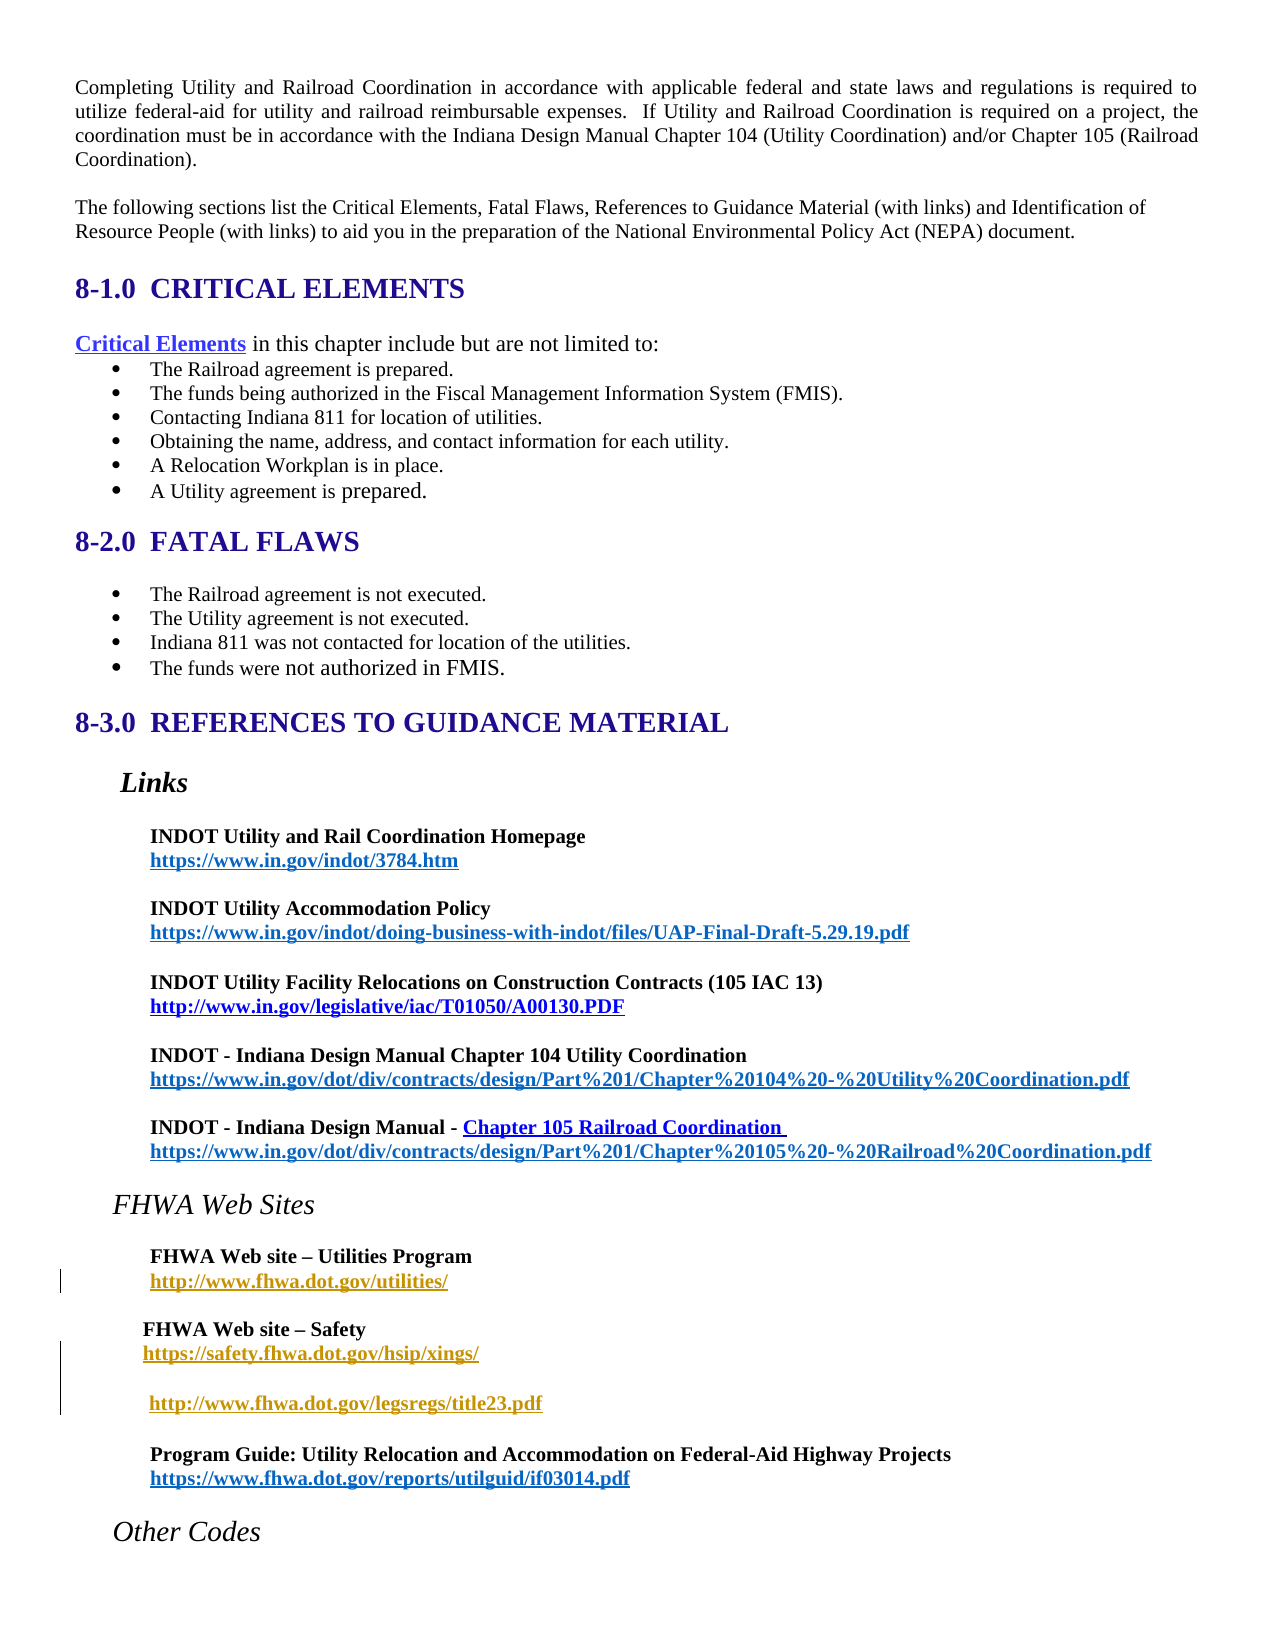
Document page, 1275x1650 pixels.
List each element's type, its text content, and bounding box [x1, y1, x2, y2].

list The funds being authorized in the Fiscal Management Information System (FMIS). [112, 381, 1200, 405]
subtitle 8-1.0 CRITICAL ELEMENTS [75, 272, 1200, 305]
text INDOT Utility Accommodation Policy [75, 896, 1200, 920]
text FHWA Web site – Safety [75, 1317, 1200, 1341]
list Indiana 811 was not contacted for location of the utilities. [112, 630, 1200, 654]
list A Utility agreement is prepared. [112, 477, 1200, 503]
text INDOT Utility and Rail Coordination Homepage [75, 824, 1200, 848]
text Program Guide: Utility Relocation and Accommodation on Federal-Aid Highway Projects [150, 1442, 1200, 1466]
list The Railroad agreement is prepared. [112, 357, 1200, 381]
list Contacting Indiana 811 for location of utilities. [112, 405, 1200, 429]
text FHWA Web Sites [112, 1187, 1200, 1220]
text INDOT Utility Facility Relocations on Construction Contracts (105 IAC 13) [150, 970, 1200, 994]
subtitle 8-3.0 REFERENCES TO GUIDANCE MATERIAL [75, 705, 1200, 739]
text The following sections list the Critical Elements, Fatal Flaws, References to Guidance Material (with links) and Identification of Resource People (with links) to aid you in the preparation of the National Environmental Policy Act (NEPA) document. [75, 195, 1200, 243]
text Completing Utility and Railroad Coordination in accordance with applicable federal and state laws and regulations is required to utilize federal-aid for utility and railroad reimbursable expenses. If Utility and Railroad Coordination is required on a project, the coordination must be in accordance with the Indiana Design Manual Chapter 104 (Utility Coordination) and/or Chapter 105 (Railroad Coordination). [75, 75, 1200, 171]
text INDOT - Indiana Design Manual - Chapter 105 Railroad Coordination [75, 1115, 1200, 1139]
subtitle Links [120, 765, 1200, 799]
list The funds were not authorized in FMIS. [112, 654, 1200, 680]
text https://www.in.gov/dot/div/contracts/design/Part%201/Chapter%20104%20-%20Utility%20Coordination.pdf [150, 1067, 1200, 1091]
list The Utility agreement is not executed. [112, 606, 1200, 630]
list Obtaining the name, address, and contact information for each utility. [112, 429, 1200, 453]
text https://www.in.gov/indot/3784.htm [75, 848, 1200, 872]
text INDOT - Indiana Design Manual Chapter 104 Utility Coordination [75, 1042, 1200, 1067]
text https://www.fhwa.dot.gov/reports/utilguid/if03014.pdf [112, 1466, 1200, 1490]
subtitle 8-2.0 FATAL FLAWS [75, 524, 1200, 558]
text Other Codes [112, 1514, 1200, 1547]
text https://www.in.gov/dot/div/contracts/design/Part%201/Chapter%20105%20-%20Railroad%20Coordination.pdf [150, 1139, 1200, 1163]
list The Railroad agreement is not executed. [112, 582, 1200, 606]
text https://www.in.gov/indot/doing-business-with-indot/files/UAP-Final-Draft-5.29.19.pdf [75, 920, 1200, 944]
text http://www.in.gov/legislative/iac/T01050/A00130.PDF [75, 994, 1200, 1018]
text FHWA Web site – Utilities Program [112, 1244, 1200, 1268]
list A Relocation Workplan is in place. [112, 453, 1200, 477]
text Critical Elements in this chapter include but are not limited to: [75, 330, 1200, 357]
